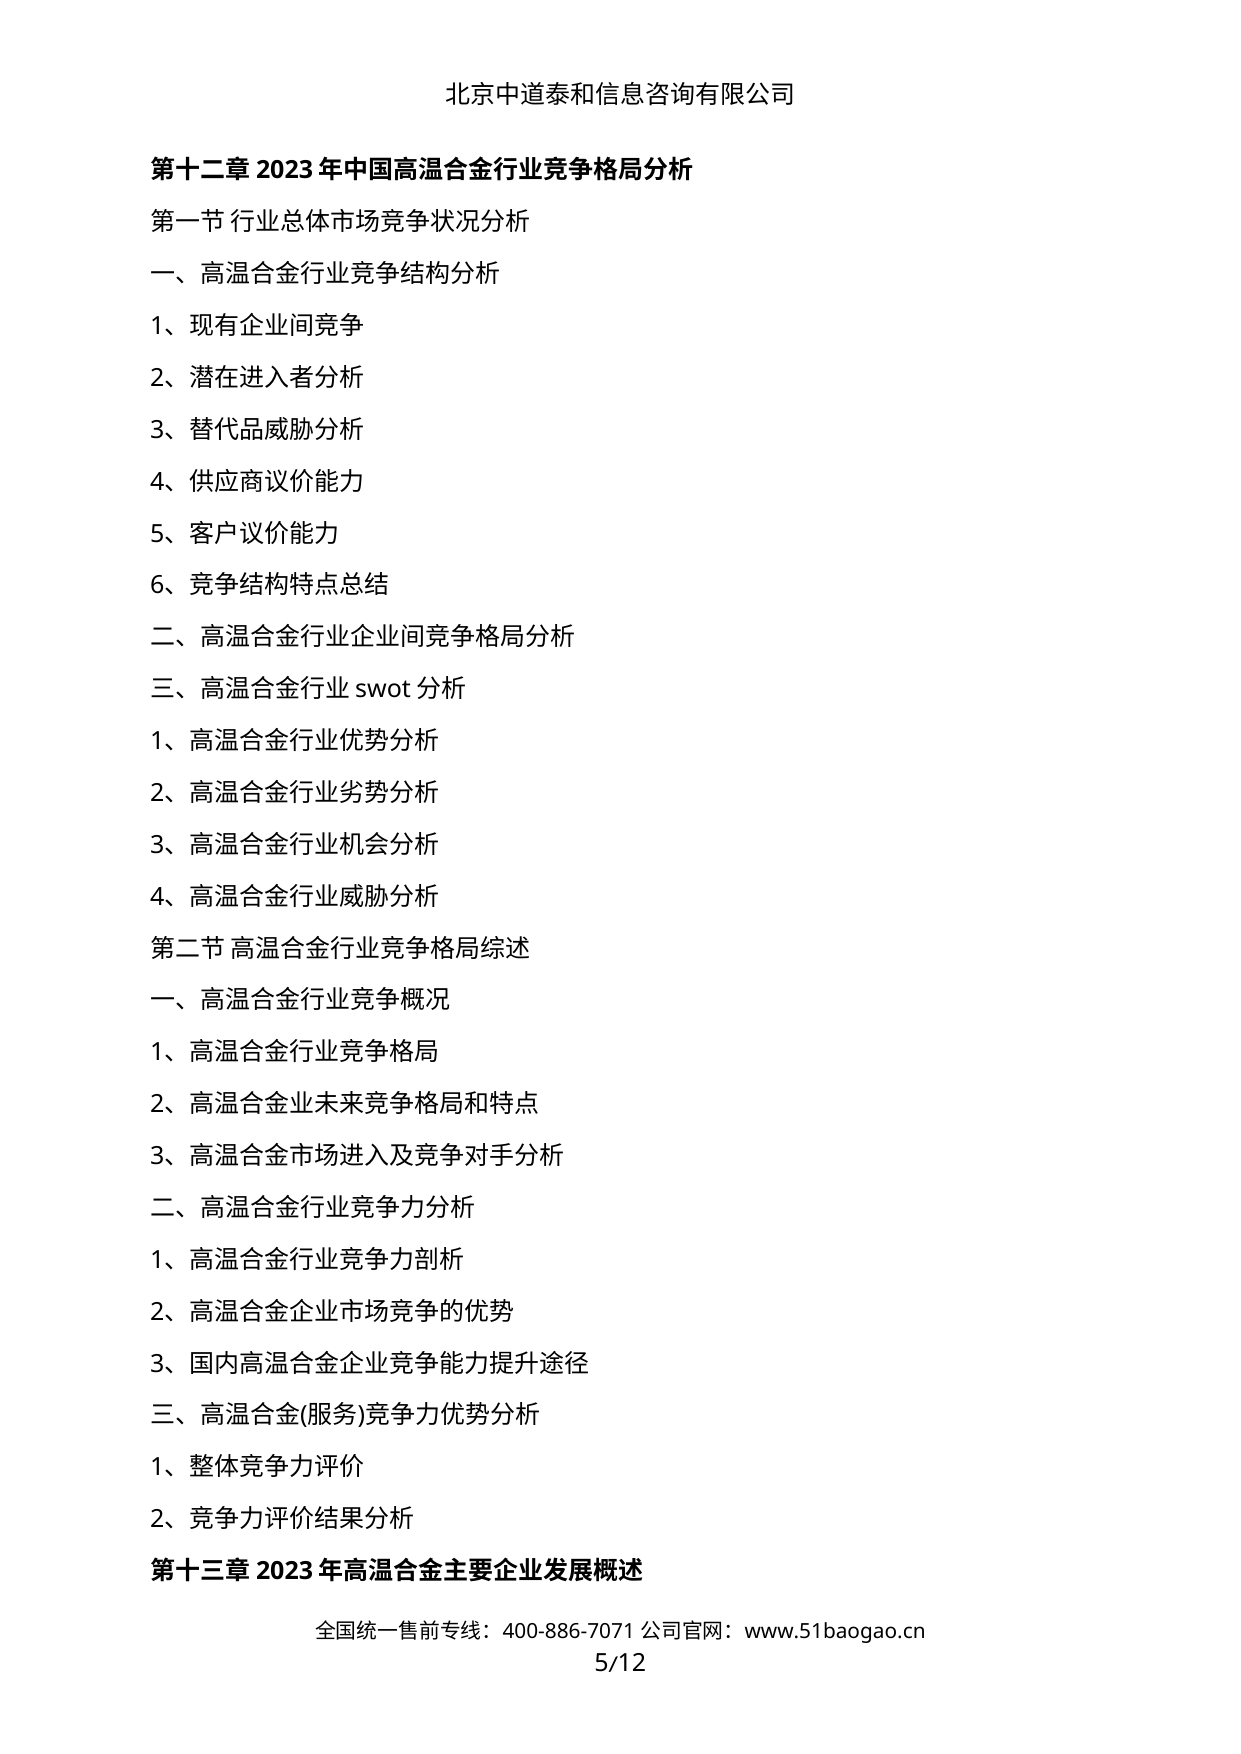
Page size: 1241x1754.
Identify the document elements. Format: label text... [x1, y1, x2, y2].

text 二、高温合金行业竞争力分析 [150, 1187, 1090, 1224]
text 6、竞争结构特点总结 [150, 565, 1090, 601]
text 4、供应商议价能力 [150, 461, 1090, 497]
text 3、替代品威胁分析 [150, 409, 1090, 446]
text 第十二章 2023年中国高温合金行业竞争格局分析 [150, 150, 1090, 186]
text 1、高温合金行业优势分析 [150, 721, 1090, 757]
text 第二节 高温合金行业竞争格局综述 [150, 928, 1090, 964]
text 4、高温合金行业威胁分析 [150, 876, 1090, 912]
text 1、整体竞争力评价 [150, 1447, 1090, 1483]
text 3、高温合金市场进入及竞争对手分析 [150, 1136, 1090, 1172]
text 二、高温合金行业企业间竞争格局分析 [150, 617, 1090, 653]
text 2、高温合金业未来竞争格局和特点 [150, 1084, 1090, 1120]
text 第一节 行业总体市场竞争状况分析 [150, 202, 1090, 238]
text 5、客户议价能力 [150, 513, 1090, 549]
text 一、高温合金行业竞争概况 [150, 980, 1090, 1016]
text 2、潜在进入者分析 [150, 357, 1090, 394]
text 1、现有企业间竞争 [150, 306, 1090, 342]
text 3、高温合金行业机会分析 [150, 824, 1090, 861]
text 2、竞争力评价结果分析 [150, 1499, 1090, 1535]
text 1、高温合金行业竞争力剖析 [150, 1239, 1090, 1276]
text 三、高温合金(服务)竞争力优势分析 [150, 1395, 1090, 1431]
text 1、高温合金行业竞争格局 [150, 1032, 1090, 1068]
text 2、高温合金企业市场竞争的优势 [150, 1291, 1090, 1327]
text 第十三章 2023年高温合金主要企业发展概述 [150, 1551, 1090, 1587]
text 一、高温合金行业竞争结构分析 [150, 254, 1090, 290]
text 三、高温合金行业swot分析 [150, 669, 1090, 705]
text 3、国内高温合金企业竞争能力提升途径 [150, 1343, 1090, 1379]
text 2、高温合金行业劣势分析 [150, 772, 1090, 809]
